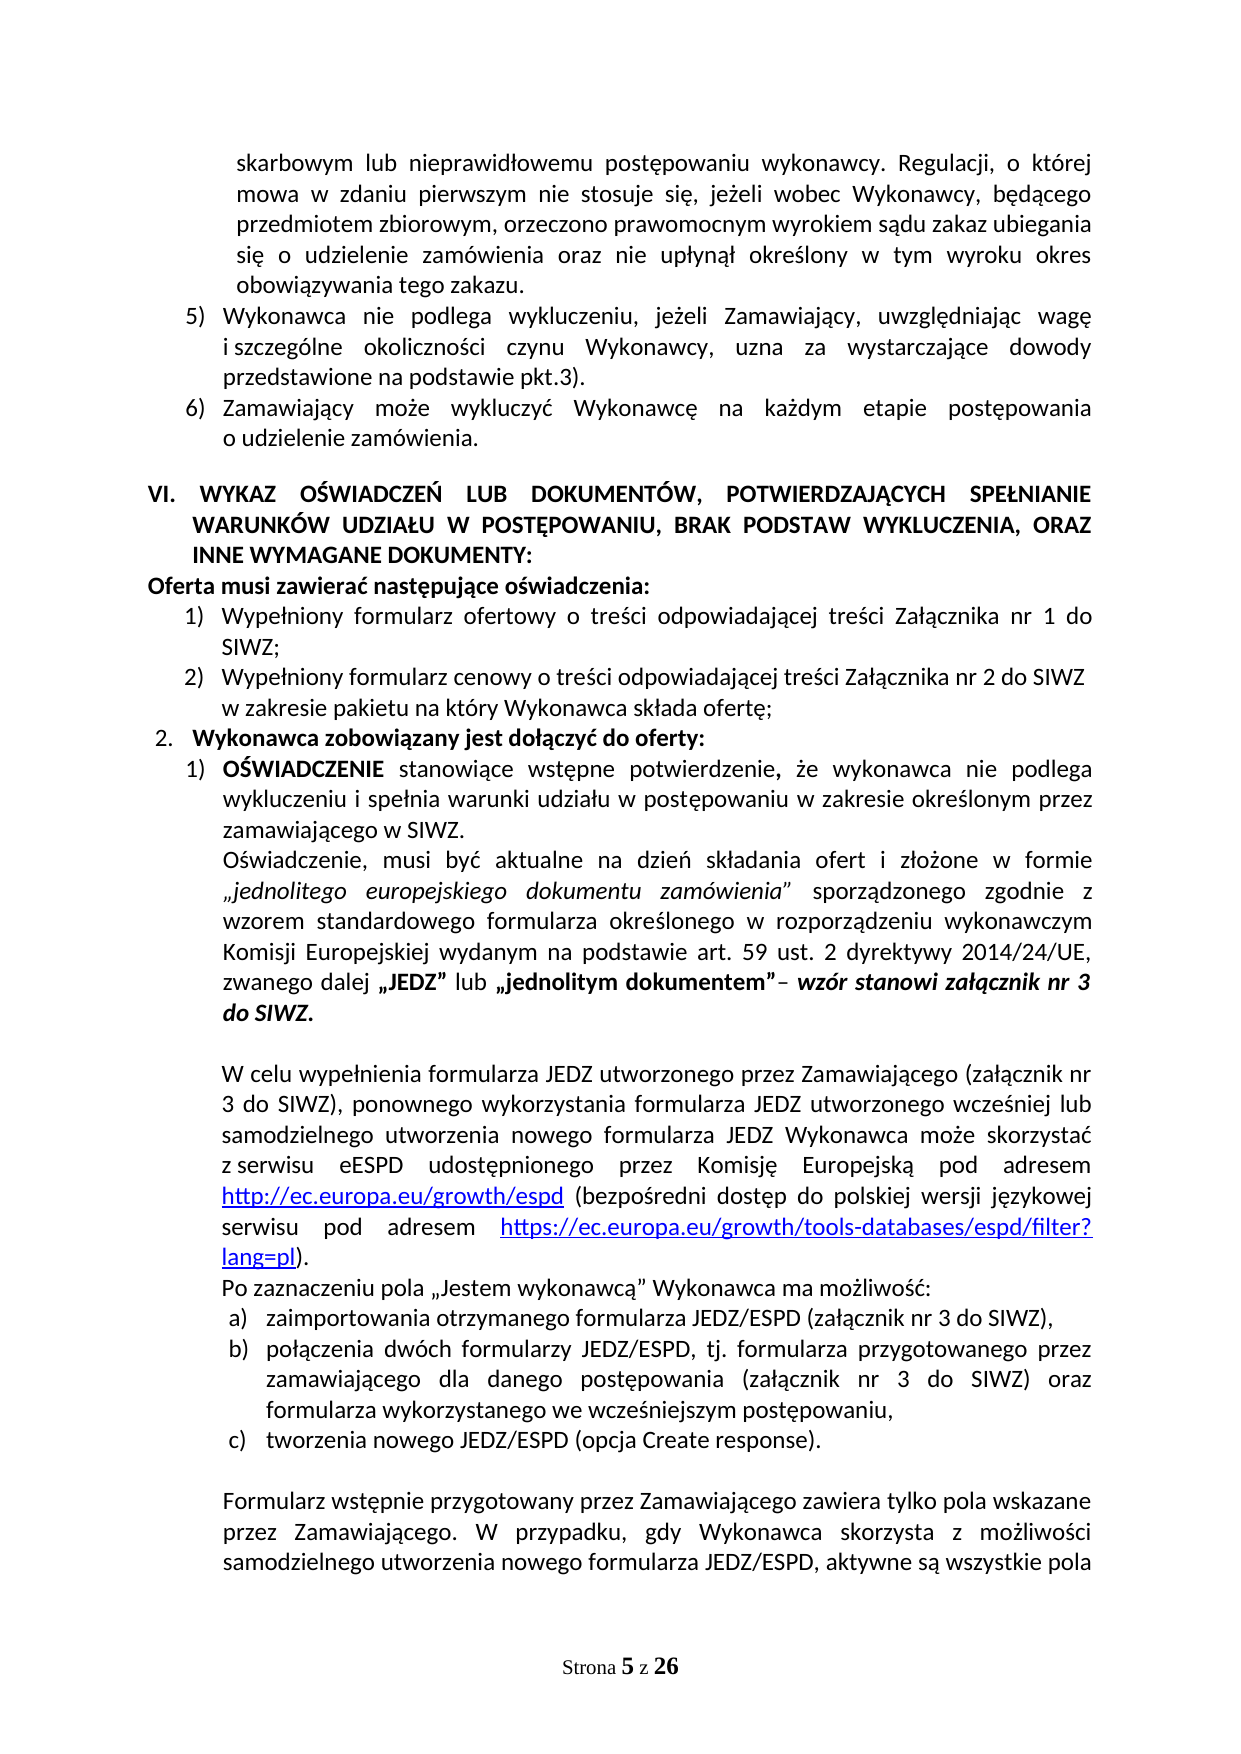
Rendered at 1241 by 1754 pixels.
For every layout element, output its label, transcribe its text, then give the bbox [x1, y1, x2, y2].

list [199, 148, 1093, 300]
text VI. WYKAZ OŚWIADCZEŃ LUB DOKUMENTÓW, POTWIERDZAJĄCYCH SPEŁNIANIE WARUNKÓW UDZIAŁU W POSTĘPOWANIU, BRAK PODSTAW WYKLUCZENIA, ORAZ INNE WYMAGANE DOKUMENTY: [148, 478, 1093, 570]
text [223, 1485, 1093, 1577]
text Oświadczenie, musi być aktualne na dzień składania ofert i złożone w formie „jednolitego europejskiego dokumentu zamówienia” sporządzonego zgodnie z wzorem standardowego formularza określonego w rozporządzeniu wykonawczym Komisji Europejskiej wydanym na podstawie art. 59 ust. 2 dyrektywy 2014/24/UE, zwanego dalej „JEDZ” lub „jednolitym dokumentem”– wzór stanowi załącznik nr 3 do SIWZ. [223, 844, 1093, 1028]
list tworzenia nowego JEDZ/ESPD (opcja Create response). [228, 1424, 1093, 1455]
text Po zaznaczeniu pola „Jestem wykonawcą” Wykonawca ma możliwość: [148, 1272, 1093, 1302]
list Wypełniony formularz ofertowy o treści odpowiadającej treści Załącznika nr 1 do SIWZ; [184, 600, 1093, 661]
list Zamawiający może wykluczyć Wykonawcę na każdym etapie postępowania o udzielenie zamówienia. [185, 392, 1093, 453]
list OŚWIADCZENIE stanowiące wstępne potwierdzenie, że wykonawca nie podlega wykluczeniu i spełnia warunki udziału w postępowaniu w zakresie określonym przez zamawiającego w SIWZ. [185, 753, 1093, 844]
list Wykonawca zobowiązany jest dołączyć do oferty: [154, 722, 1093, 753]
list Wypełniony formularz cenowy o treści odpowiadającej treści Załącznika nr 2 do SIWZ w zakresie pakietu na który Wykonawca składa ofertę; [184, 661, 1093, 722]
list zaimportowania otrzymanego formularza JEDZ/ESPD (załącznik nr 3 do SIWZ), [228, 1302, 1093, 1333]
list połączenia dwóch formularzy JEDZ/ESPD, tj. formularza przygotowanego przez zamawiającego dla danego postępowania (załącznik nr 3 do SIWZ) oraz formularza wykorzystanego we wcześniejszym postępowaniu, [228, 1333, 1093, 1424]
text W celu wypełnienia formularza JEDZ utworzonego przez Zamawiającego (załącznik nr 3 do SIWZ), ponownego wykorzystania formularza JEDZ utworzonego wcześniej lub samodzielnego utworzenia nowego formularza JEDZ Wykonawca może skorzystać z serwisu eESPD udostępnionego przez Komisję Europejską pod adresem http://ec.europa.eu/growth/espd (bezpośredni dostęp do polskiej wersji językowej serwisu pod adresem https://ec.europa.eu/growth/tools-databases/espd/filter?lang=pl). [221, 1058, 1093, 1272]
list Wykonawca nie podlega wykluczeniu, jeżeli Zamawiający, uwzględniając wagę i szczególne okoliczności czynu Wykonawcy, uzna za wystarczające dowody przedstawione na podstawie pkt.3). [185, 300, 1093, 392]
text Oferta musi zawierać następujące oświadczenia: [148, 570, 1093, 600]
